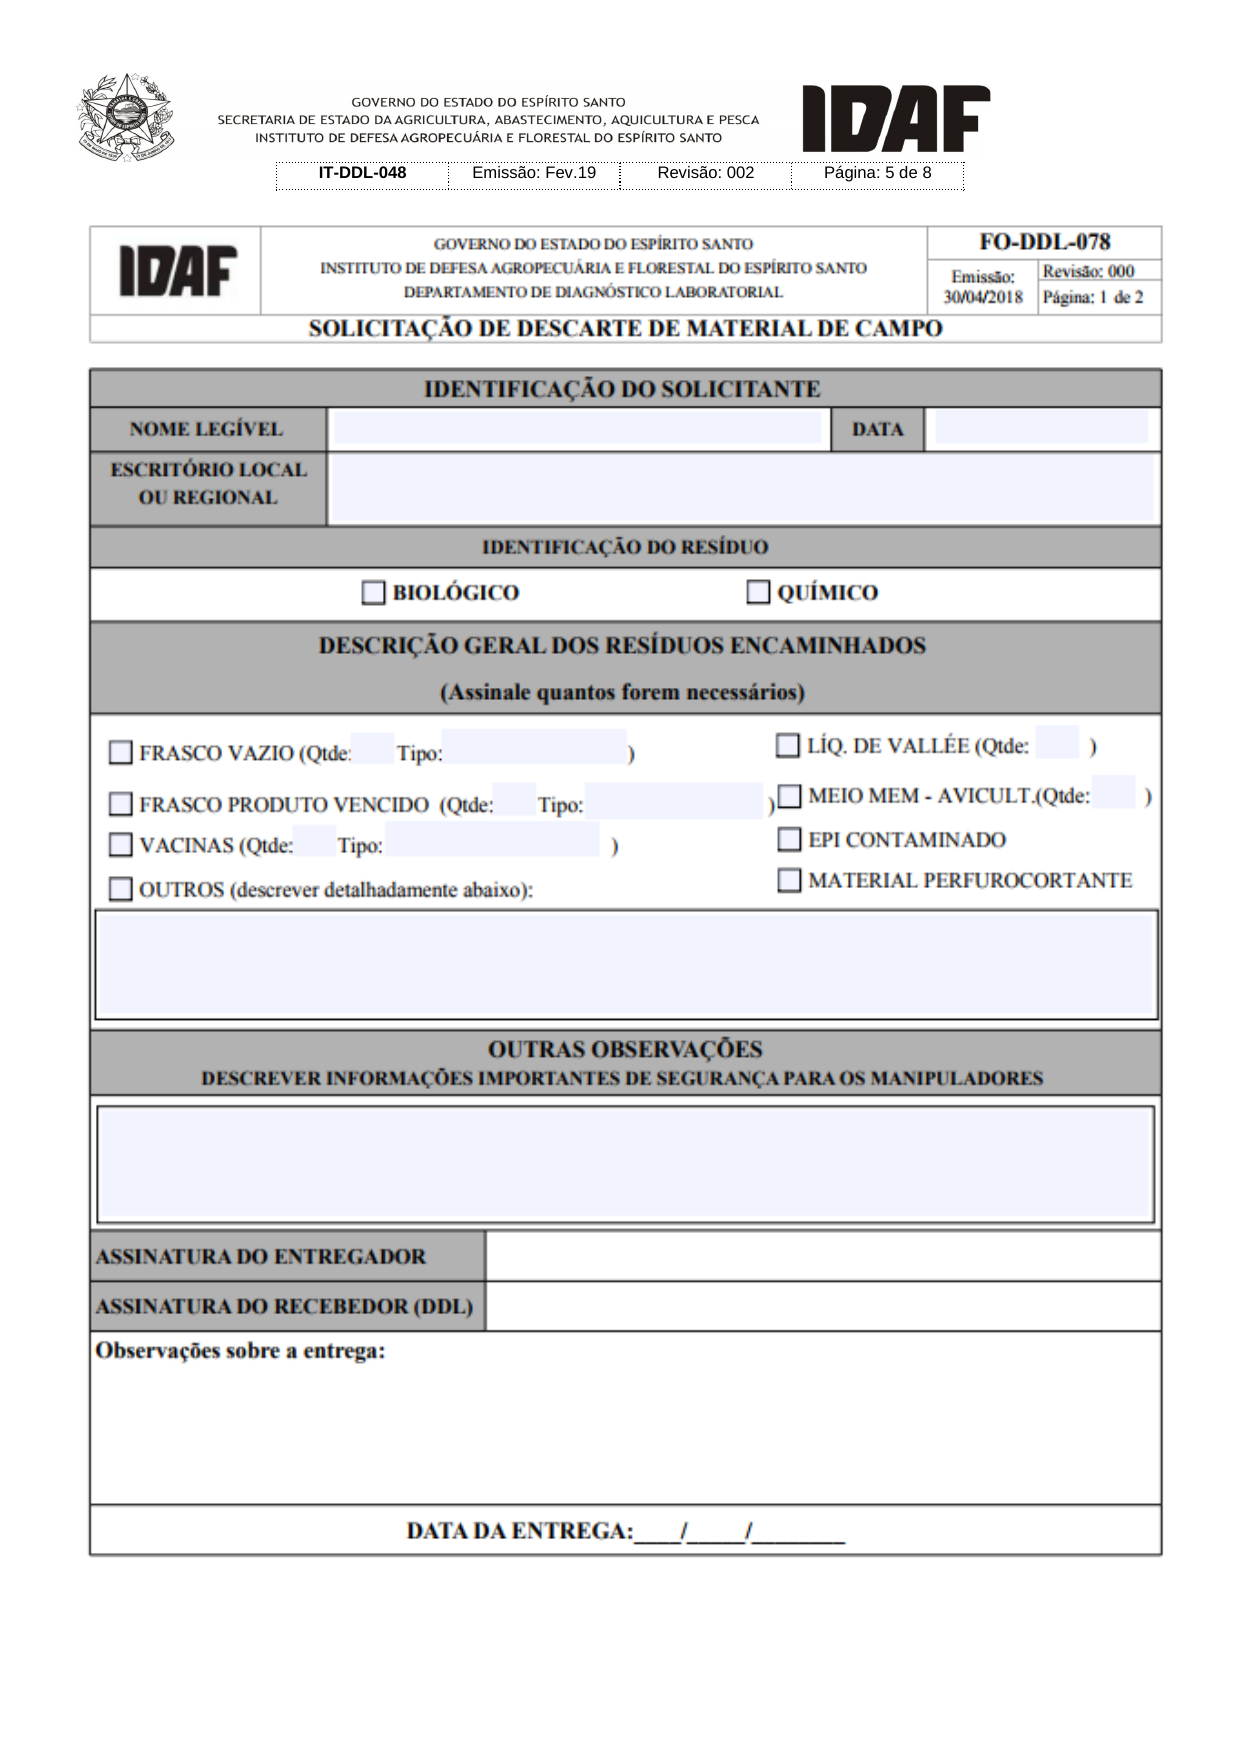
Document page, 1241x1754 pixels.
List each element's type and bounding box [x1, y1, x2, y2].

picture [75, 73, 991, 162]
picture [75, 213, 1174, 1563]
